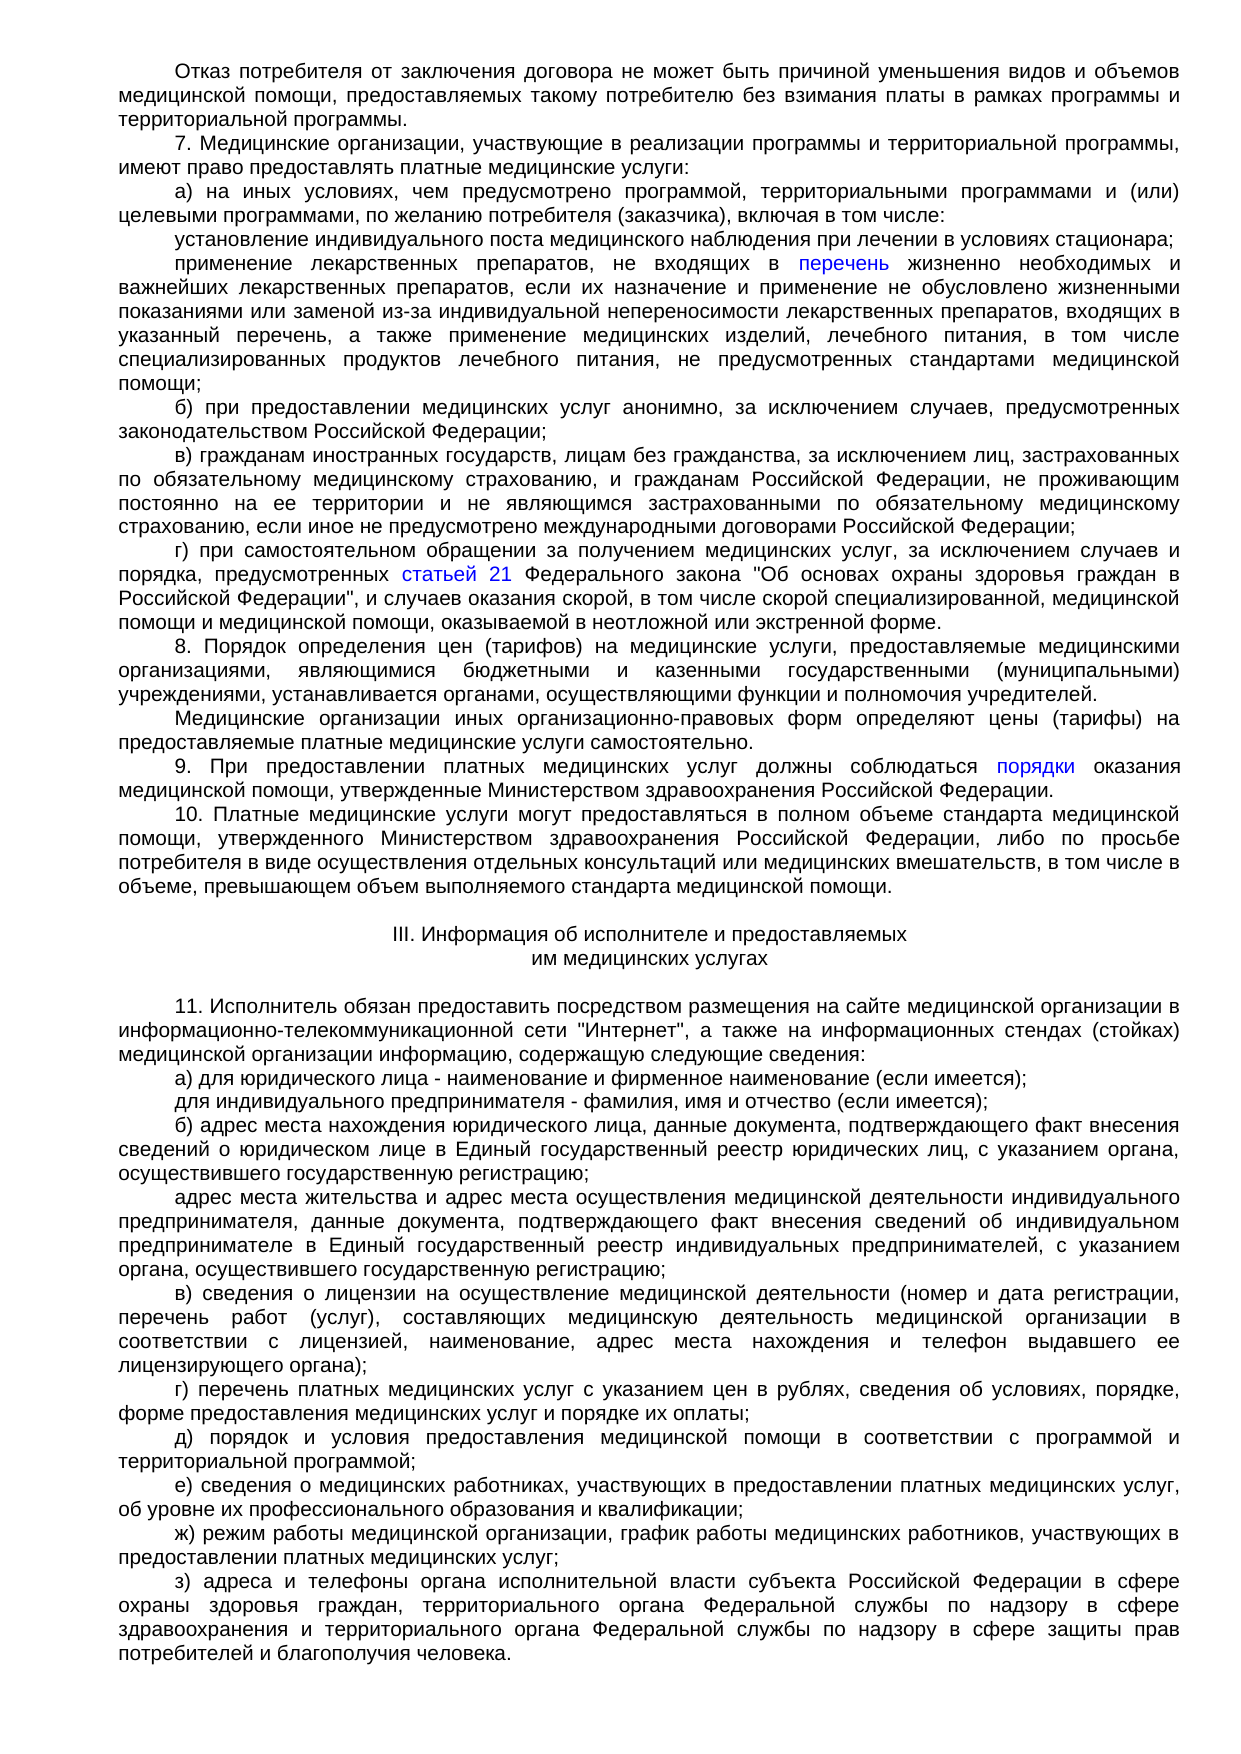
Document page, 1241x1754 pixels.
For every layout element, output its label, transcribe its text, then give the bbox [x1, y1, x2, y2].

text е) сведения о медицинских работниках, участвующих в предоставлении платных медицинских услуг, об уровне их профессионального образования и квалификации; [118, 1473, 1181, 1521]
text Отказ потребителя от заключения договора не может быть причиной уменьшения видов и объемов медицинской помощи, предоставляемых такому потребителю без взимания платы в рамках программы и территориальной программы. [118, 59, 1181, 131]
text адрес места жительства и адрес места осуществления медицинской деятельности индивидуального предпринимателя, данные документа, подтверждающего факт внесения сведений об индивидуальном предпринимателе в Единый государственный реестр индивидуальных предпринимателей, с указанием органа, осуществившего государственную регистрацию; [118, 1185, 1181, 1281]
text Медицинские организации иных организационно-правовых форм определяют цены (тарифы) на предоставляемые платные медицинские услуги самостоятельно. [118, 706, 1181, 754]
text в) гражданам иностранных государств, лицам без гражданства, за исключением лиц, застрахованных по обязательному медицинскому страхованию, и гражданам Российской Федерации, не проживающим постоянно на ее территории и не являющимся застрахованными по обязательному медицинскому страхованию, если иное не предусмотрено международными договорами Российской Федерации; [118, 442, 1181, 538]
text з) адреса и телефоны органа исполнительной власти субъекта Российской Федерации в сфере охраны здоровья граждан, территориального органа Федеральной службы по надзору в сфере здравоохранения и территориального органа Федеральной службы по надзору в сфере защиты прав потребителей и благополучия человека. [118, 1568, 1181, 1664]
text б) адрес места нахождения юридического лица, данные документа, подтверждающего факт внесения сведений о юридическом лице в Единый государственный реестр юридических лиц, с указанием органа, осуществившего государственную регистрацию; [118, 1113, 1181, 1185]
text б) при предоставлении медицинских услуг анонимно, за исключением случаев, предусмотренных законодательством Российской Федерации; [118, 394, 1181, 442]
text г) перечень платных медицинских услуг с указанием цен в рублях, сведения об условиях, порядке, форме предоставления медицинских услуг и порядке их оплаты; [118, 1377, 1181, 1425]
text III. Информация об исполнителе и предоставляемых [118, 922, 1181, 946]
text г) при самостоятельном обращении за получением медицинских услуг, за исключением случаев и порядка, предусмотренных статьей 21 Федерального закона "Об основах охраны здоровья граждан в Российской Федерации", и случаев оказания скорой, в том числе скорой специализированной, медицинской помощи и медицинской помощи, оказываемой в неотложной или экстренной форме. [118, 538, 1181, 634]
text 11. Исполнитель обязан предоставить посредством размещения на сайте медицинской организации в информационно-телекоммуникационной сети "Интернет", а также на информационных стендах (стойках) медицинской организации информацию, содержащую следующие сведения: [118, 993, 1181, 1065]
text 8. Порядок определения цен (тарифов) на медицинские услуги, предоставляемые медицинскими организациями, являющимися бюджетными и казенными государственными (муниципальными) учреждениями, устанавливается органами, осуществляющими функции и полномочия учредителей. [118, 634, 1181, 706]
text 7. Медицинские организации, участвующие в реализации программы и территориальной программы, имеют право предоставлять платные медицинские услуги: [118, 131, 1181, 179]
text применение лекарственных препаратов, не входящих в перечень жизненно необходимых и важнейших лекарственных препаратов, если их назначение и применение не обусловлено жизненными показаниями или заменой из-за индивидуальной непереносимости лекарственных препаратов, входящих в указанный перечень, а также применение медицинских изделий, лечебного питания, в том числе специализированных продуктов лечебного питания, не предусмотренных стандартами медицинской помощи; [118, 251, 1181, 394]
text а) для юридического лица - наименование и фирменное наименование (если имеется); [118, 1065, 1181, 1089]
text 9. При предоставлении платных медицинских услуг должны соблюдаться порядки оказания медицинской помощи, утвержденные Министерством здравоохранения Российской Федерации. [118, 754, 1181, 802]
text в) сведения о лицензии на осуществление медицинской деятельности (номер и дата регистрации, перечень работ (услуг), составляющих медицинскую деятельность медицинской организации в соответствии с лицензией, наименование, адрес места нахождения и телефон выдавшего ее лицензирующего органа); [118, 1281, 1181, 1377]
text установление индивидуального поста медицинского наблюдения при лечении в условиях стационара; [118, 227, 1181, 251]
text им медицинских услугах [118, 946, 1181, 969]
text а) на иных условиях, чем предусмотрено программой, территориальными программами и (или) целевыми программами, по желанию потребителя (заказчика), включая в том числе: [118, 179, 1181, 227]
text 10. Платные медицинские услуги могут предоставляться в полном объеме стандарта медицинской помощи, утвержденного Министерством здравоохранения Российской Федерации, либо по просьбе потребителя в виде осуществления отдельных консультаций или медицинских вмешательств, в том числе в объеме, превышающем объем выполняемого стандарта медицинской помощи. [118, 802, 1181, 898]
text д) порядок и условия предоставления медицинской помощи в соответствии с программой и территориальной программой; [118, 1425, 1181, 1473]
text ж) режим работы медицинской организации, график работы медицинских работников, участвующих в предоставлении платных медицинских услуг; [118, 1521, 1181, 1568]
text для индивидуального предпринимателя - фамилия, имя и отчество (если имеется); [118, 1089, 1181, 1113]
